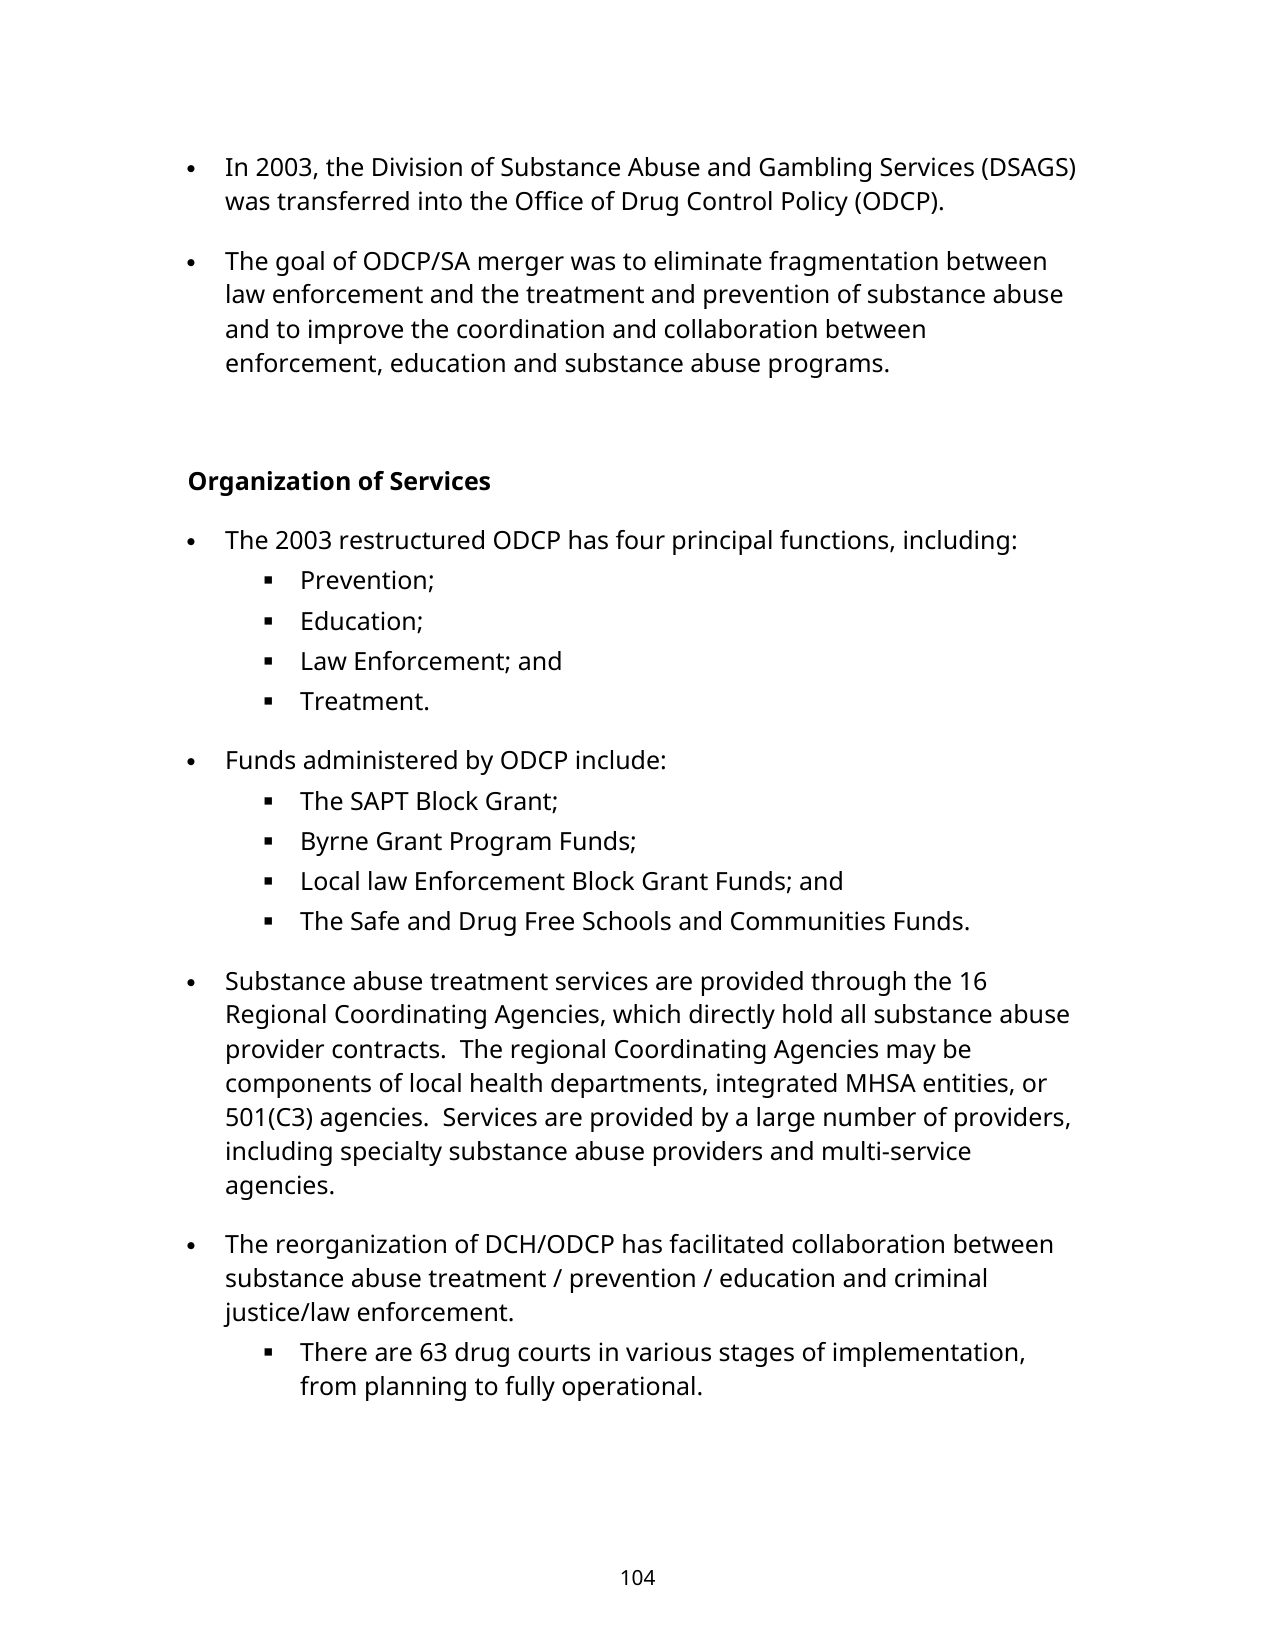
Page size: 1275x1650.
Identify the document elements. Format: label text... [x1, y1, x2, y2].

list Byrne Grant Program Funds; [262, 823, 1087, 857]
list Treatment. [262, 684, 1087, 718]
list Prevention; [262, 563, 1087, 597]
list Education; [262, 603, 1087, 637]
list The Safe and Drug Free Schools and Communities Funds. [262, 904, 1087, 938]
list The goal of ODCP/SA merger was to eliminate fragmentation between law enforcement and the treatment and prevention of substance abuse and to improve the coordination and collaboration between enforcement, education and substance abuse programs. [187, 243, 1087, 379]
list Local law Enforcement Block Grant Funds; and [262, 864, 1087, 898]
list Law Enforcement; and [262, 643, 1087, 677]
list The reorganization of DCH/ODCP has facilitated collaboration between substance abuse treatment / prevention / education and criminal justice/law enforcement. [187, 1227, 1087, 1329]
list The SAPT Block Grant; [262, 783, 1087, 817]
list In 2003, the Division of Substance Abuse and Gambling Services (DSAGS) was transferred into the Office of Drug Control Policy (ODCP). [187, 150, 1087, 218]
list The 2003 restructured ODCP has four principal functions, including: [187, 522, 1087, 557]
list There are 63 drug courts in various stages of implementation, from planning to fully operational. [262, 1335, 1087, 1403]
list Funds administered by ODCP include: [187, 743, 1087, 777]
list Substance abuse treatment services are provided through the 16 Regional Coordinating Agencies, which directly hold all substance abuse provider contracts. The regional Coordinating Agencies may be components of local health departments, integrated MHSA entities, or 501(C3) agencies. Services are provided by a large number of providers, including specialty substance abuse providers and multi-service agencies. [187, 963, 1087, 1202]
text Organization of Services [187, 463, 1087, 497]
